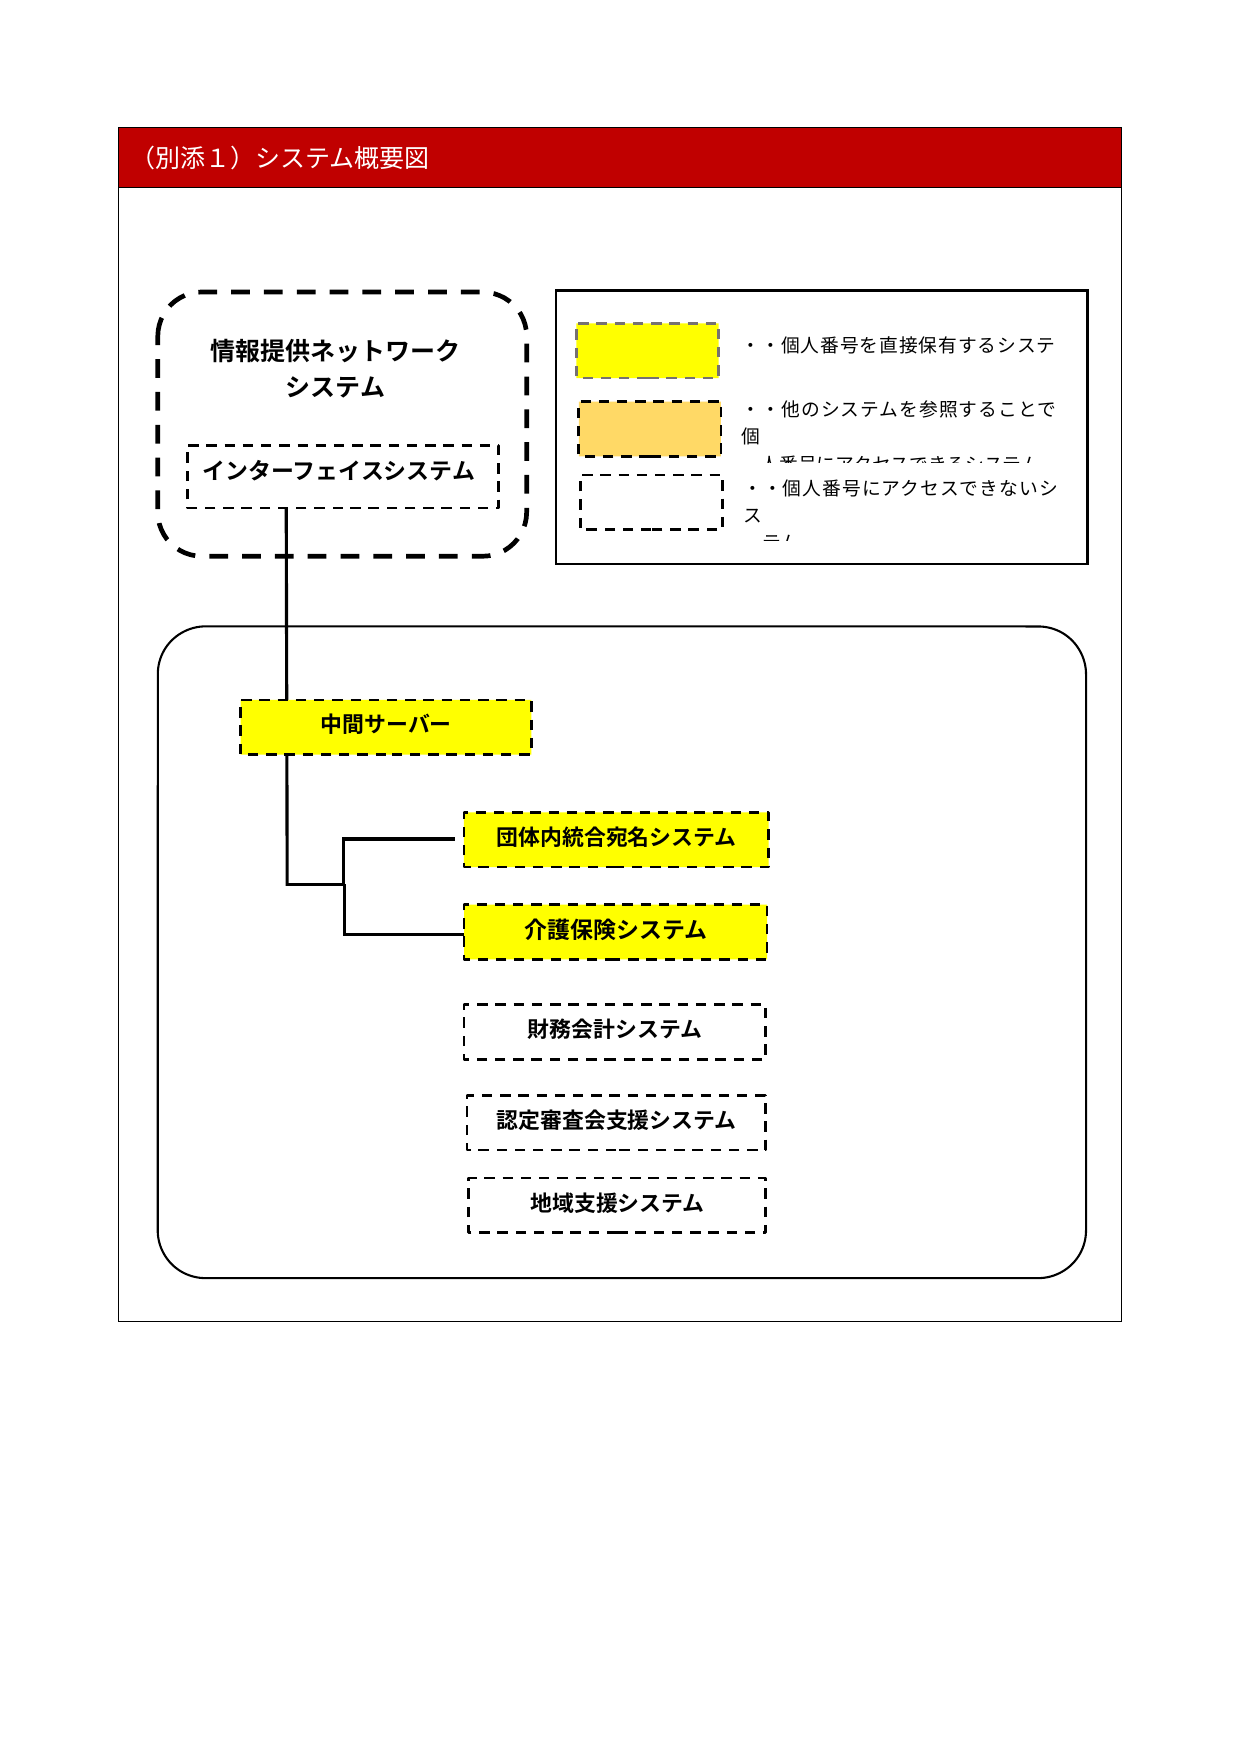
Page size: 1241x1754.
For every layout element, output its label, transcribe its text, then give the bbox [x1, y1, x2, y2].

table_header （別添１）システム概要図 [119, 128, 1121, 187]
table_cell [119, 188, 1121, 1321]
